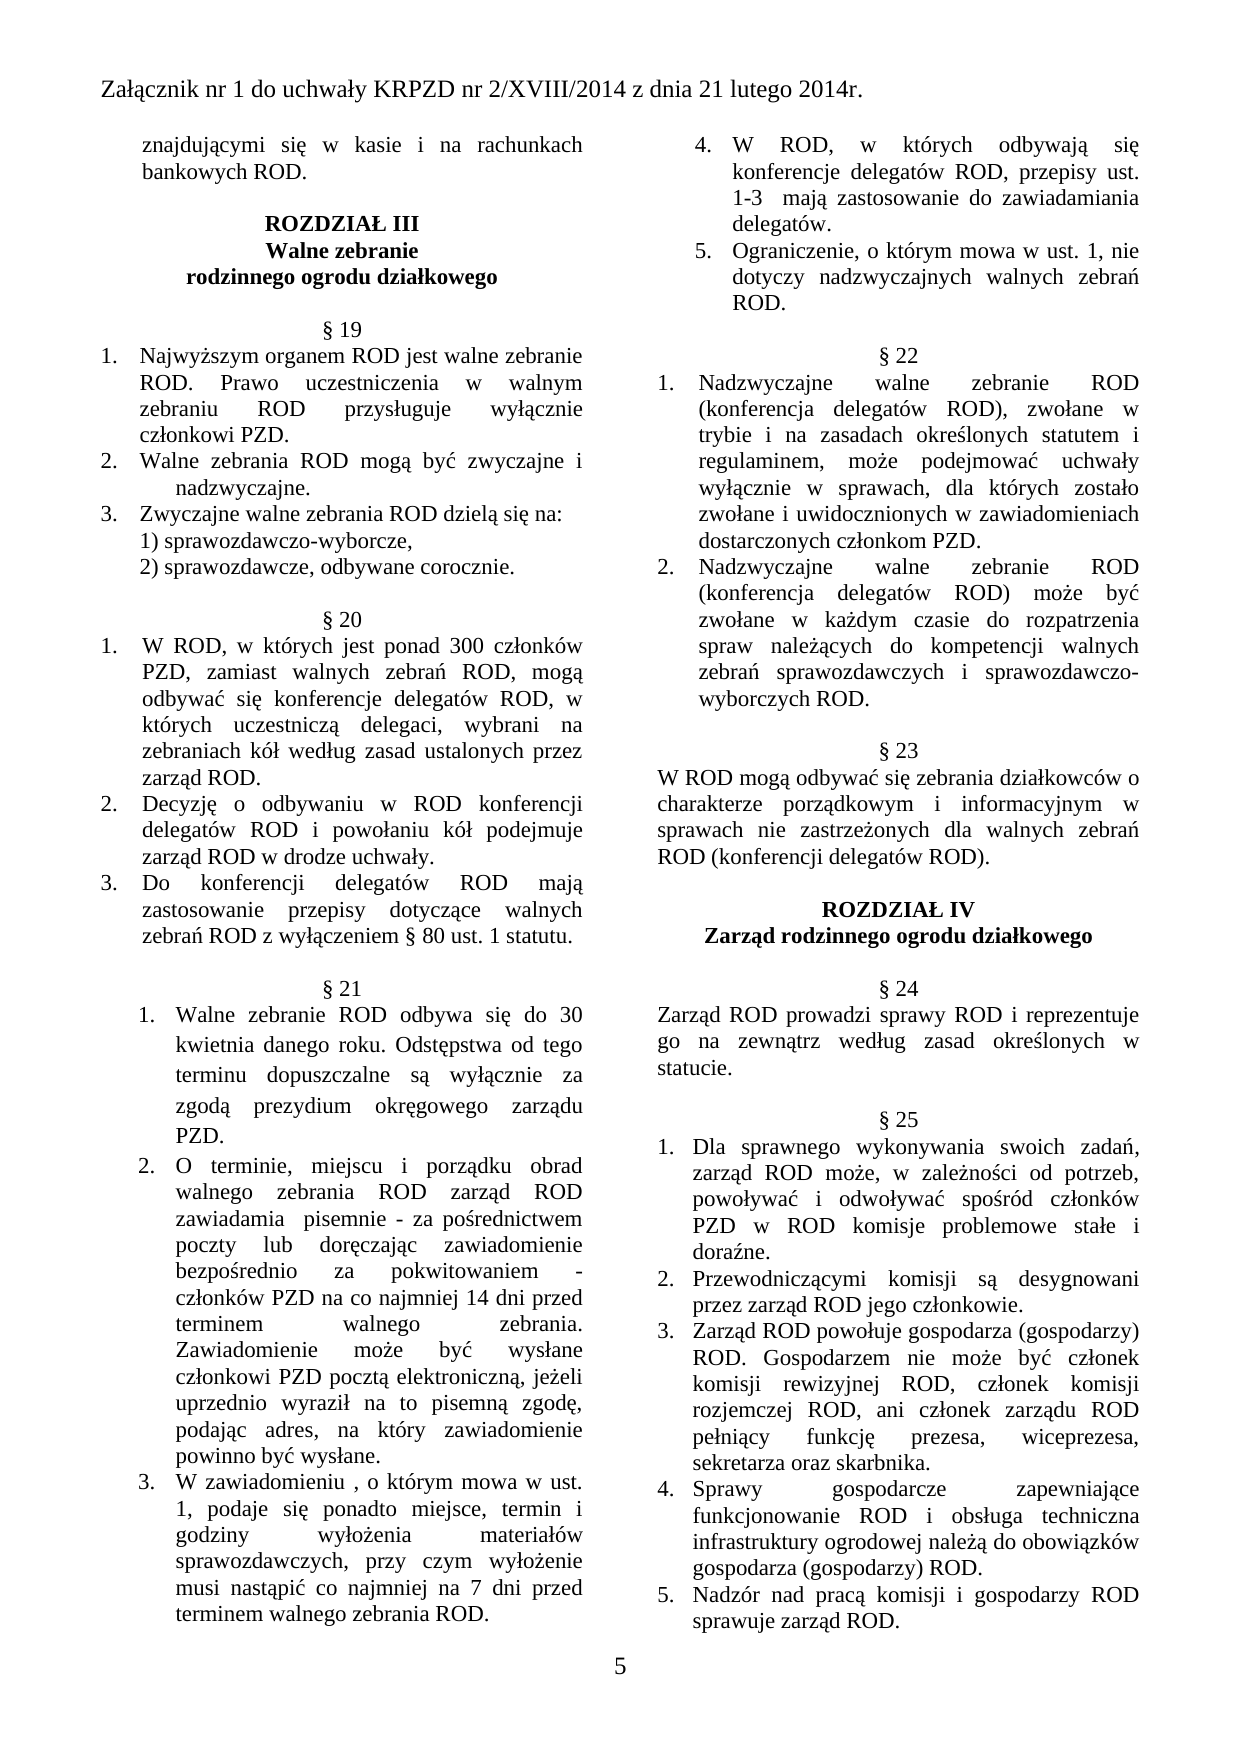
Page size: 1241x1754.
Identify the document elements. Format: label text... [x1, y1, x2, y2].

list Sprawy gospodarcze zapewniające funkcjonowanie ROD i obsługa techniczna infrastruktury ogrodowej należą do obowiązków gospodarza (gospodarzy) ROD. [657, 1475, 1140, 1581]
list W zawiadomieniu , o którym mowa w ust. 1, podaje się ponadto miejsce, termin i godziny wyłożenia materiałów sprawozdawczych, przy czym wyłożenie musi nastąpić co najmniej na 7 dni przed terminem walnego zebrania ROD. [138, 1468, 583, 1626]
text rodzinnego ogrodu działkowego [100, 263, 583, 289]
list Nadzwyczajne walne zebranie ROD (konferencja delegatów ROD), zwołane w trybie i na zasadach określonych statutem i regulaminem, może podejmować uchwały wyłącznie w sprawach, dla których zostało zwołane i uwidocznionych w zawiadomieniach dostarczonych członkom PZD. [657, 368, 1140, 553]
list Ograniczenie, o którym mowa w ust. 1, nie dotyczy nadzwyczajnych walnych zebrań ROD. [694, 237, 1140, 316]
text § 22 [657, 342, 1140, 368]
text 2) sprawozdawcze, odbywane corocznie. [78, 553, 583, 579]
text § 20 [100, 606, 583, 632]
text Zarząd ROD prowadzi sprawy ROD i reprezentuje go na zewnątrz według zasad określonych w statucie. [657, 1001, 1140, 1080]
list O terminie, miejscu i porządku obrad walnego zebrania ROD zarząd ROD zawiadamia pisemnie - za pośrednictwem poczty lub doręczając zawiadomienie bezpośrednio za pokwitowaniem - członków PZD na co najmniej 14 dni przed terminem walnego zebrania. Zawiadomienie może być wysłane członkowi PZD pocztą elektroniczną, jeżeli uprzednio wyraził na to pisemną zgodę, podając adres, na który zawiadomienie powinno być wysłane. [138, 1152, 583, 1468]
list Zwyczajne walne zebrania ROD dzielą się na: [100, 500, 583, 527]
text ROZDZIAŁ III [100, 210, 583, 237]
text § 19 [100, 316, 583, 342]
text § 21 [100, 975, 583, 1001]
list W ROD, w których odbywają się konferencje delegatów ROD, przepisy ust. 1-3 mają zastosowanie do zawiadamiania delegatów. [694, 131, 1140, 237]
list Zarząd ROD powołuje gospodarza (gospodarzy) ROD. Gospodarzem nie może być członek komisji rewizyjnej ROD, członek komisji rozjemczej ROD, ani członek zarządu ROD pełniący funkcję prezesa, wiceprezesa, sekretarza oraz skarbnika. [657, 1317, 1140, 1475]
list Nadzwyczajne walne zebranie ROD (konferencja delegatów ROD) może być zwołane w każdym czasie do rozpatrzenia spraw należących do kompetencji walnych zebrań sprawozdawczych i sprawozdawczo-wyborczych ROD. [657, 553, 1140, 711]
list Decyzję o odbywaniu w ROD konferencji delegatów ROD i powołaniu kół podejmuje zarząd ROD w drodze uchwały. [100, 790, 583, 869]
list W ROD, w których jest ponad 300 członków PZD, zamiast walnych zebrań ROD, mogą odbywać się konferencje delegatów ROD, w których uczestniczą delegaci, wybrani na zebraniach kół według zasad ustalonych przez zarząd ROD. [100, 632, 583, 790]
list Dla sprawnego wykonywania swoich zadań, zarząd ROD może, w zależności od potrzeb, powoływać i odwoływać spośród członków PZD w ROD komisje problemowe stałe i doraźne. [657, 1133, 1140, 1264]
list Walne zebranie ROD odbywa się do 30 kwietnia danego roku. Odstępstwa od tego terminu dopuszczalne są wyłącznie za zgodą prezydium okręgowego zarządu PZD. [138, 1001, 583, 1148]
list Walne zebrania ROD mogą być zwyczajne i nadzwyczajne. [100, 448, 583, 500]
list Do konferencji delegatów ROD mają zastosowanie przepisy dotyczące walnych zebrań ROD z wyłączeniem § 80 ust. 1 statutu. [100, 869, 583, 948]
list Najwyższym organem ROD jest walne zebranie ROD. Prawo uczestniczenia w walnym zebraniu ROD przysługuje wyłącznie członkowi PZD. [100, 342, 583, 448]
text W ROD mogą odbywać się zebrania działkowców o charakterze porządkowym i informacyjnym w sprawach nie zastrzeżonych dla walnych zebrań ROD (konferencji delegatów ROD). [657, 764, 1140, 869]
text 1) sprawozdawczo-wyborcze, [78, 527, 583, 553]
text ROZDZIAŁ IV [657, 896, 1140, 922]
text § 25 [657, 1106, 1140, 1133]
list Przewodniczącymi komisji są desygnowani przez zarząd ROD jego członkowie. [657, 1264, 1140, 1317]
subtitle Zarząd rodzinnego ogrodu działkowego [657, 922, 1140, 948]
text § 23 [657, 737, 1140, 764]
text § 24 [657, 975, 1140, 1001]
text Walne zebranie [100, 237, 583, 263]
list Nadzór nad pracą komisji i gospodarzy ROD sprawuje zarząd ROD. [657, 1581, 1140, 1633]
